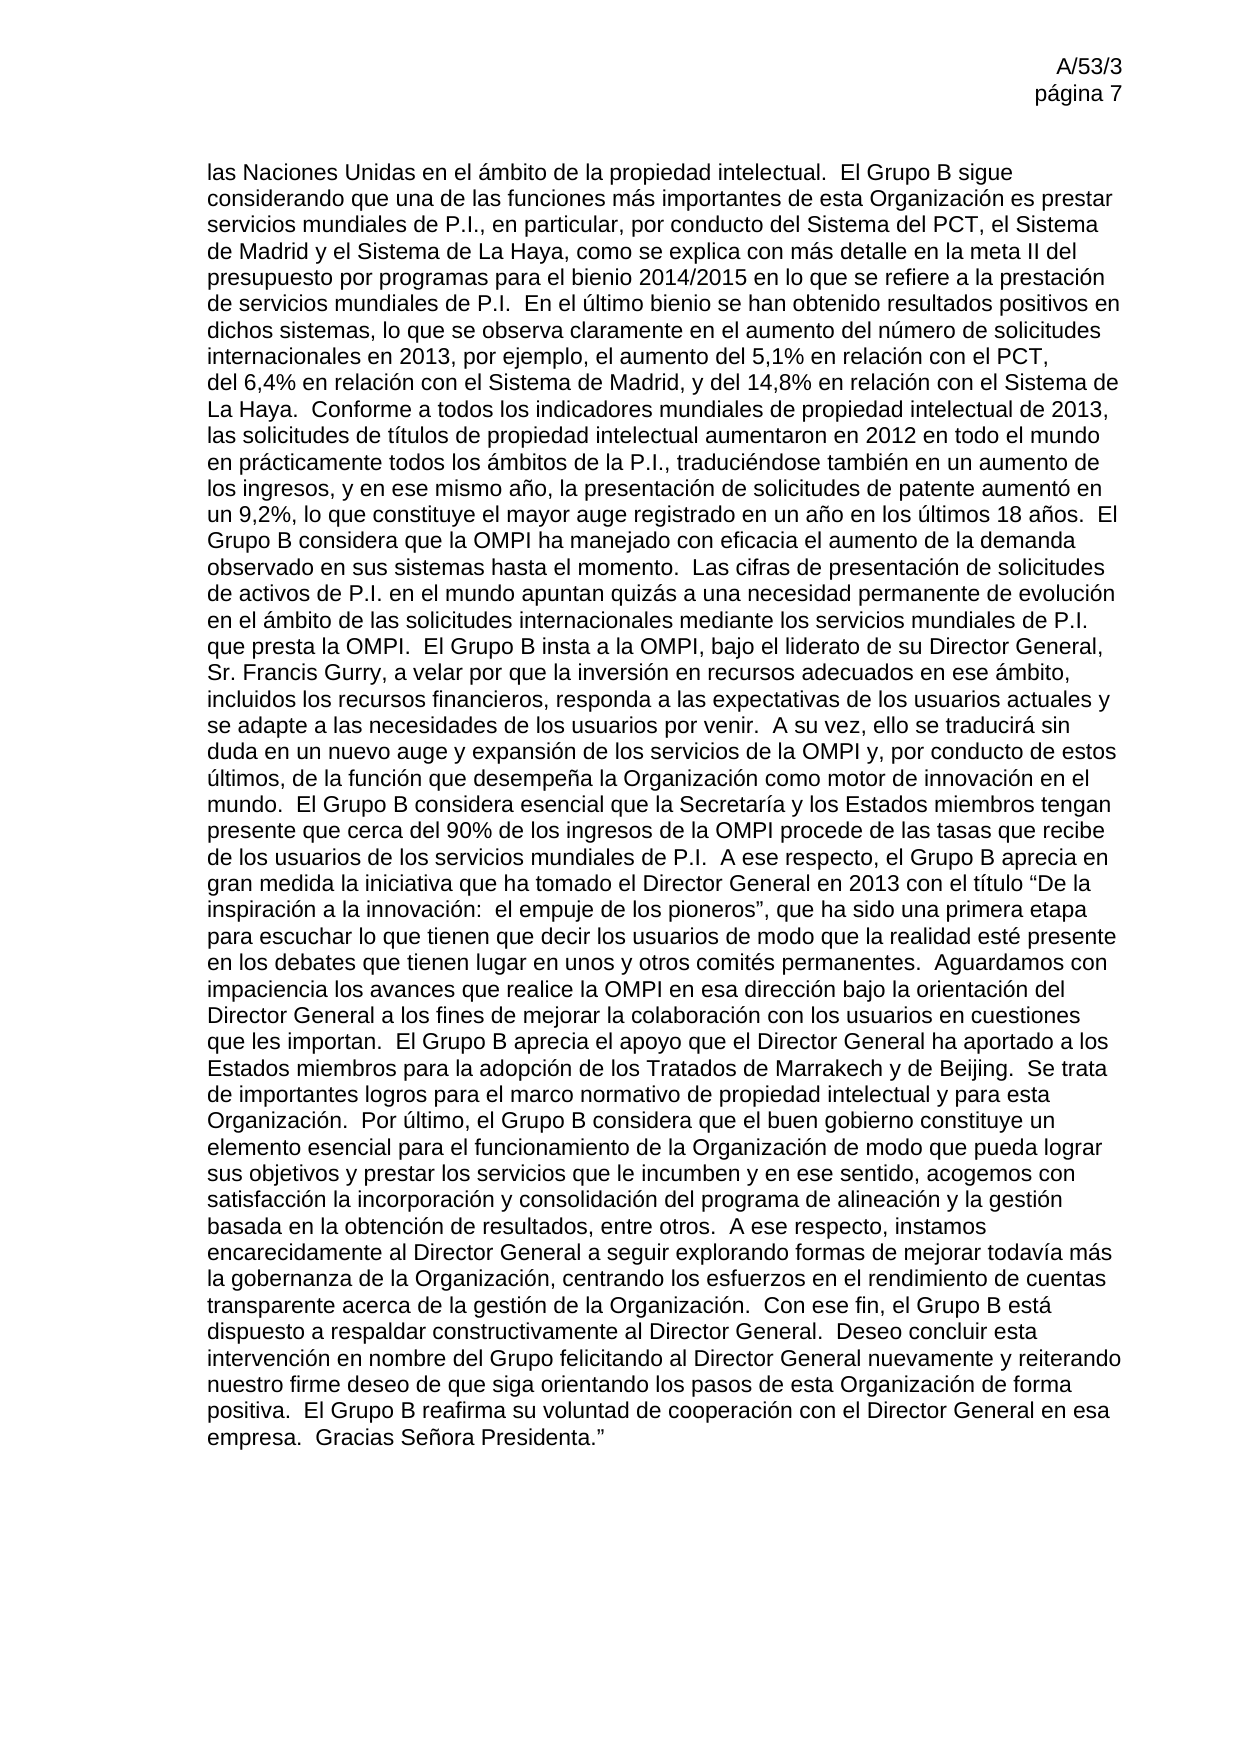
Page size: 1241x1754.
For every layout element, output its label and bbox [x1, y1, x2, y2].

text [207, 158, 1122, 1450]
